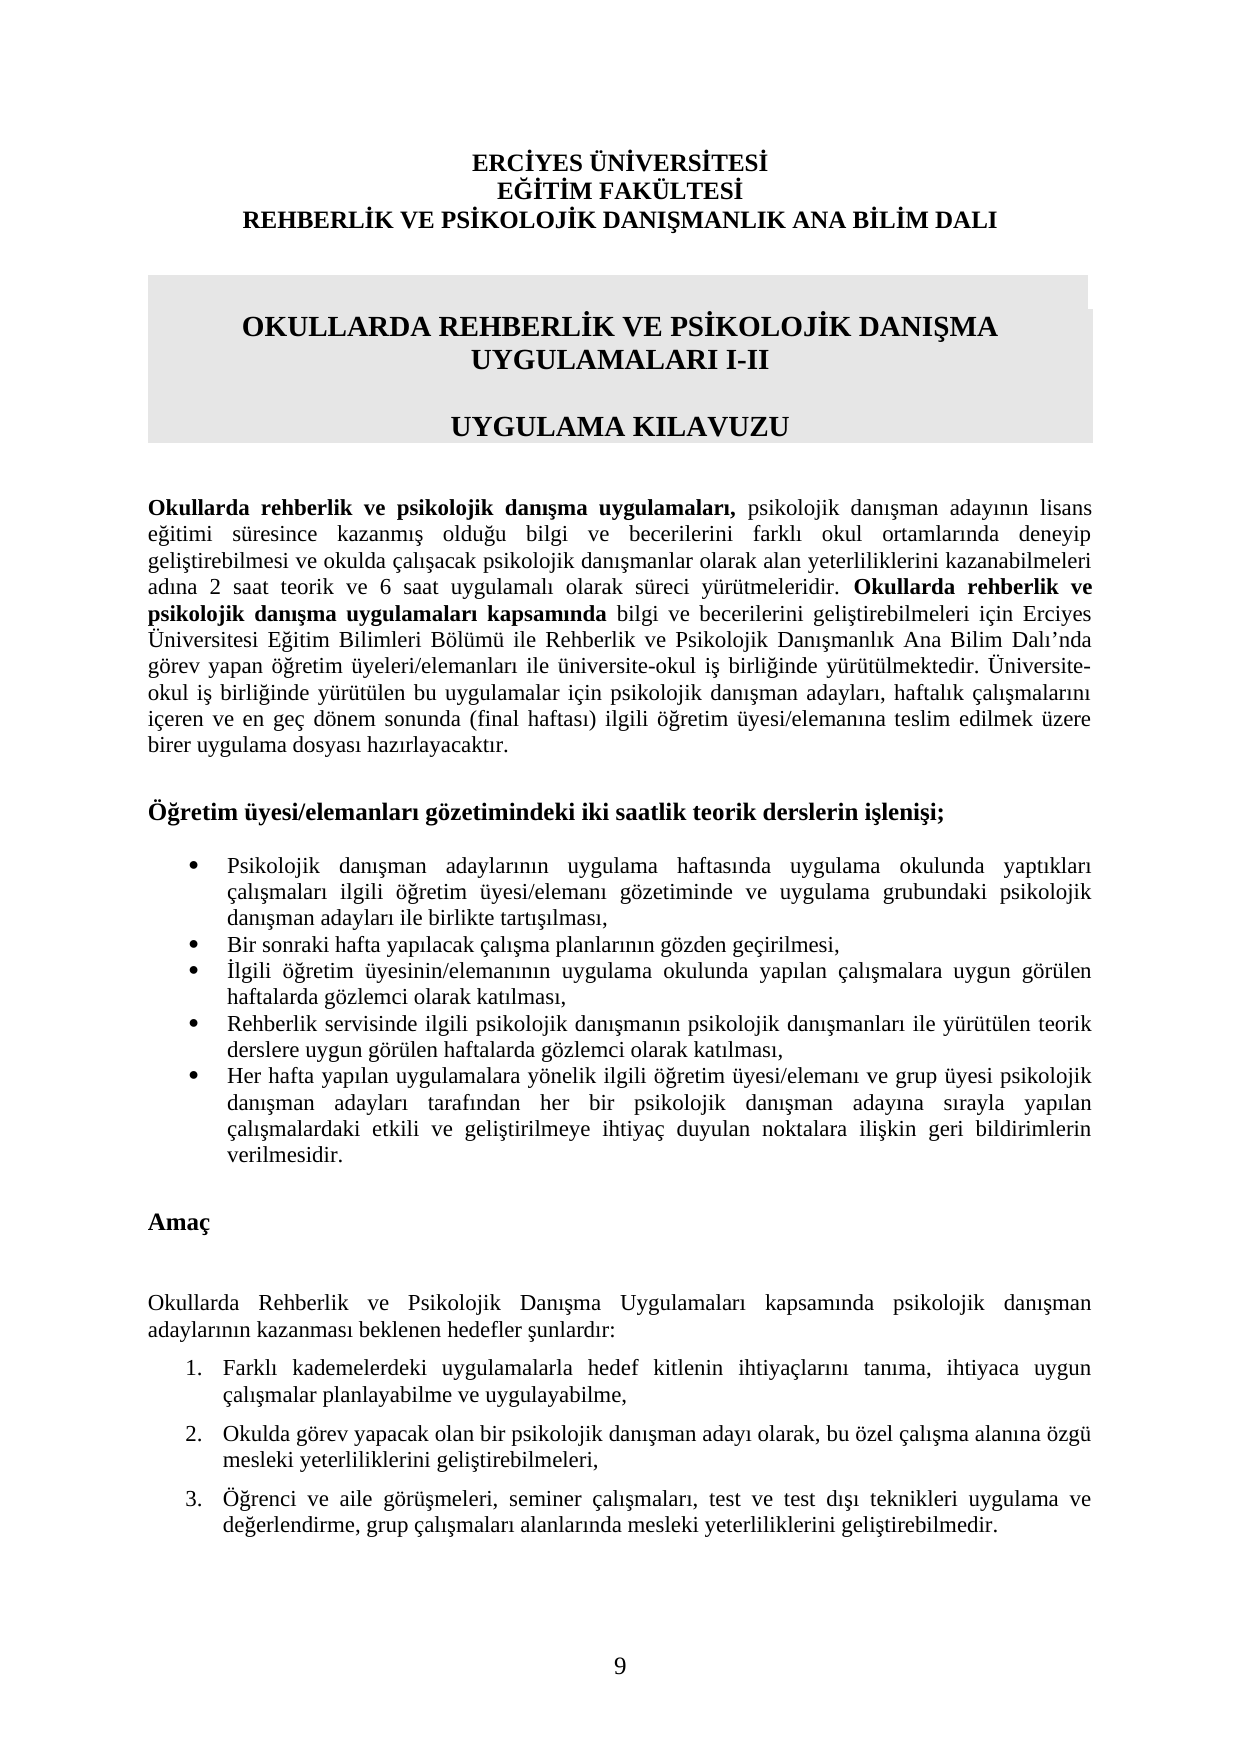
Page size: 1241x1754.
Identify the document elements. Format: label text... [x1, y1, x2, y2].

list Her hafta yapılan uygulamalara yönelik ilgili öğretim üyesi/elemanı ve grup üyesi psikolojik danışman adayları tarafından her bir psikolojik danışman adayına sırayla yapılan çalışmalardaki etkili ve geliştirilmeye ihtiyaç duyulan noktalara ilişkin geri bildirimlerin verilmesidir. [189, 1062, 1093, 1168]
list Bir sonraki hafta yapılacak çalışma planlarının gözden geçirilmesi, [189, 931, 1093, 957]
list Psikolojik danışman adaylarının uygulama haftasında uygulama okulunda yaptıkları çalışmaları ilgili öğretim üyesi/elemanı gözetiminde ve uygulama grubundaki psikolojik danışman adayları ile birlikte tartışılması, [189, 852, 1093, 931]
list Öğrenci ve aile görüşmeleri, seminer çalışmaları, test ve test dışı teknikleri uygulama ve değerlendirme, grup çalışmaları alanlarında mesleki yeterliliklerini geliştirebilmedir. [185, 1485, 1093, 1538]
list Farklı kademelerdeki uygulamalarla hedef kitlenin ihtiyaçlarını tanıma, ihtiyaca uygun çalışmalar planlayabilme ve uygulayabilme, [185, 1354, 1093, 1407]
text Öğretim üyesi/elemanları gözetimindeki iki saatlik teorik derslerin işlenişi; [148, 797, 1093, 825]
text Okullarda Rehberlik ve Psikolojik Danışma Uygulamaları kapsamında psikolojik danışman adaylarının kazanması beklenen hedefler şunlardır: [148, 1289, 1093, 1342]
text UYGULAMA KILAVUZU [148, 409, 1093, 443]
list İlgili öğretim üyesinin/elemanının uygulama okulunda yapılan çalışmalara uygun görülen haftalarda gözlemci olarak katılması, [189, 957, 1093, 1010]
text Amaç [148, 1207, 1093, 1236]
list Okulda görev yapacak olan bir psikolojik danışman adayı olarak, bu özel çalışma alanına özgü mesleki yeterliliklerini geliştirebilmeleri, [185, 1420, 1093, 1472]
text Okullarda rehberlik ve psikolojik danışma uygulamaları, psikolojik danışman adayının lisans eğitimi süresince kazanmış olduğu bilgi ve becerilerini farklı okul ortamlarında deneyip geliştirebilmesi ve okulda çalışacak psikolojik danışmanlar olarak alan yeterliliklerini kazanabilmeleri adına 2 saat teorik ve 6 saat uygulamalı olarak süreci yürütmeleridir. Okullarda rehberlik ve psikolojik danışma uygulamaları kapsamında bilgi ve becerilerini geliştirebilmeleri için Erciyes Üniversitesi Eğitim Bilimleri Bölümü ile Rehberlik ve Psikolojik Danışmanlık Ana Bilim Dalı’nda görev yapan öğretim üyeleri/elemanları ile üniversite-okul iş birliğinde yürütülmektedir. Üniversite-okul iş birliğinde yürütülen bu uygulamalar için psikolojik danışman adayları, haftalık çalışmalarını içeren ve en geç dönem sonunda (final haftası) ilgili öğretim üyesi/elemanına teslim edilmek üzere birer uygulama dosyası hazırlayacaktır. [148, 494, 1093, 758]
text REHBERLİK VE PSİKOLOJİK DANIŞMANLIK ANA BİLİM DALI [148, 205, 1093, 234]
text OKULLARDA REHBERLİK VE PSİKOLOJİK DANIŞMA UYGULAMALARI I-II [148, 309, 1093, 376]
text ERCİYES ÜNİVERSİTESİ [148, 148, 1093, 176]
list Rehberlik servisinde ilgili psikolojik danışmanın psikolojik danışmanları ile yürütülen teorik derslere uygun görülen haftalarda gözlemci olarak katılması, [189, 1010, 1093, 1062]
text EĞİTİM FAKÜLTESİ [148, 176, 1093, 205]
